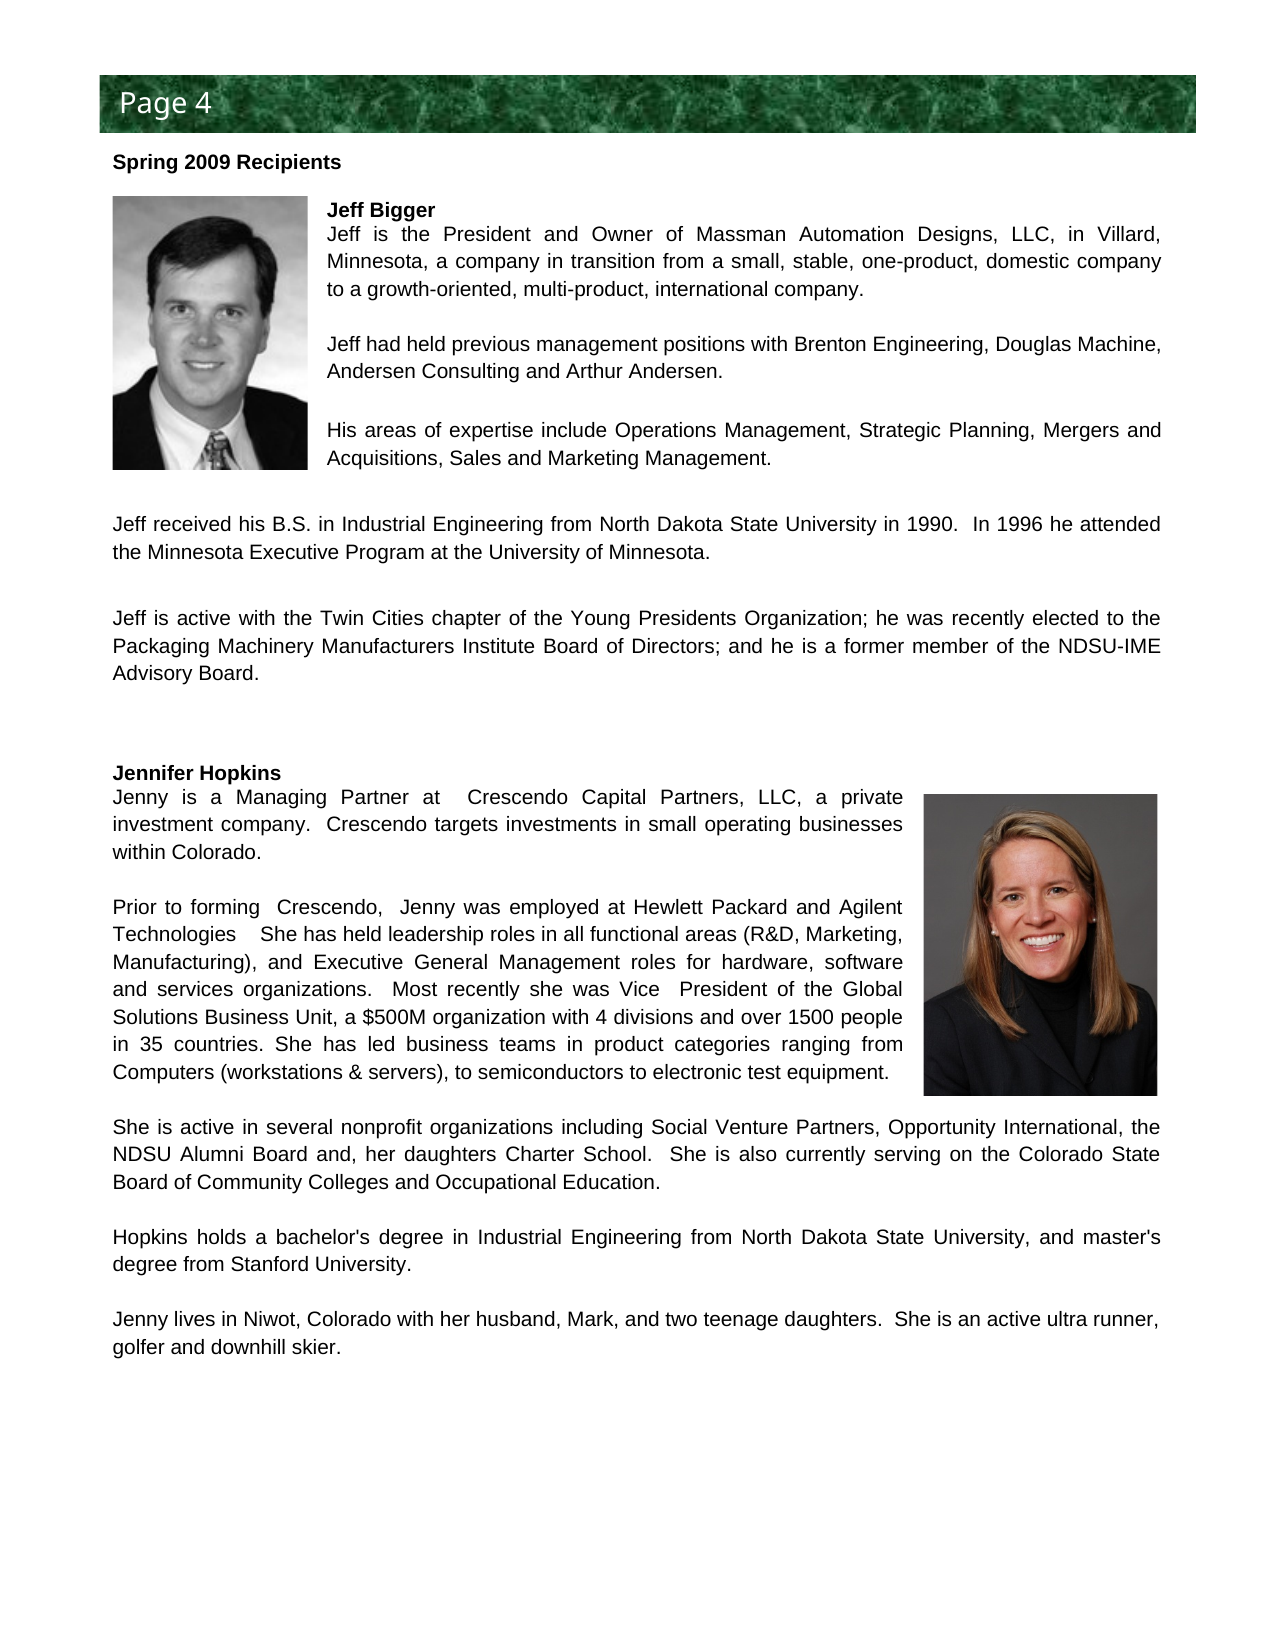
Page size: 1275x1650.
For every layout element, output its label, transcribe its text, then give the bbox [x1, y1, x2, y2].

text Hopkins holds a bachelor's degree in Industrial Engineering from North Dakota State University, and master's degree from Stanford University. [112, 1224, 1162, 1276]
text Jeff Bigger [308, 198, 1162, 222]
text Jenny is a Managing Partner at Crescendo Capital Partners, LLC, a private investment company. Crescendo targets investments in small operating businesses within Colorado. [112, 784, 1162, 863]
text His areas of expertise include Operations Management, Strategic Planning, Mergers and Acquisitions, Sales and Marketing Management. [308, 418, 1162, 469]
text She is active in several nonprofit organizations including Social Venture Partners, Opportunity International, the NDSU Alumni Board and, her daughters Charter School. She is also currently serving on the Colorado State Board of Community Colleges and Occupational Education. [112, 1114, 1162, 1193]
text Jenny lives in Niwot, Colorado with her husband, Mark, and two teenage daughters. She is an active ultra runner, golfer and downhill skier. [112, 1307, 1162, 1358]
text Spring 2009 Recipients [112, 150, 1162, 174]
text Prior to forming Crescendo, Jenny was employed at Hewlett Packard and Agilent Technologies She has held leadership roles in all functional areas (R&D, Marketing, Manufacturing), and Executive General Management roles for hardware, software and services organizations. Most recently she was Vice President of the Global Solutions Business Unit, a $500M organization with 4 divisions and over 1500 people in 35 countries. She has led business teams in product categories ranging from Computers (workstations & servers), to semiconductors to electronic test equipment. [112, 894, 923, 1083]
text Jeff received his B.S. in Industrial Engineering from North Dakota State University in 1990. In 1996 he attended the Minnesota Executive Program at the University of Minnesota. [112, 512, 1162, 563]
text Jeff had held previous management positions with Brenton Engineering, Douglas Machine, Andersen Consulting and Arthur Andersen. [308, 332, 1162, 383]
text Jennifer Hopkins [112, 761, 1162, 784]
picture [923, 794, 1158, 1094]
text Jeff is active with the Twin Cities chapter of the Young Presidents Organization; he was recently elected to the Packaging Machinery Manufacturers Institute Board of Directors; and he is a former member of the NDSU-IME Advisory Board. [112, 606, 1162, 685]
text Jeff is the President and Owner of Massman Automation Designs, LLC, in Villard, Minnesota, a company in transition from a small, stable, one-product, domestic company to a growth-oriented, multi-product, international company. [308, 222, 1162, 301]
picture [99, 75, 1196, 133]
picture [112, 196, 308, 470]
